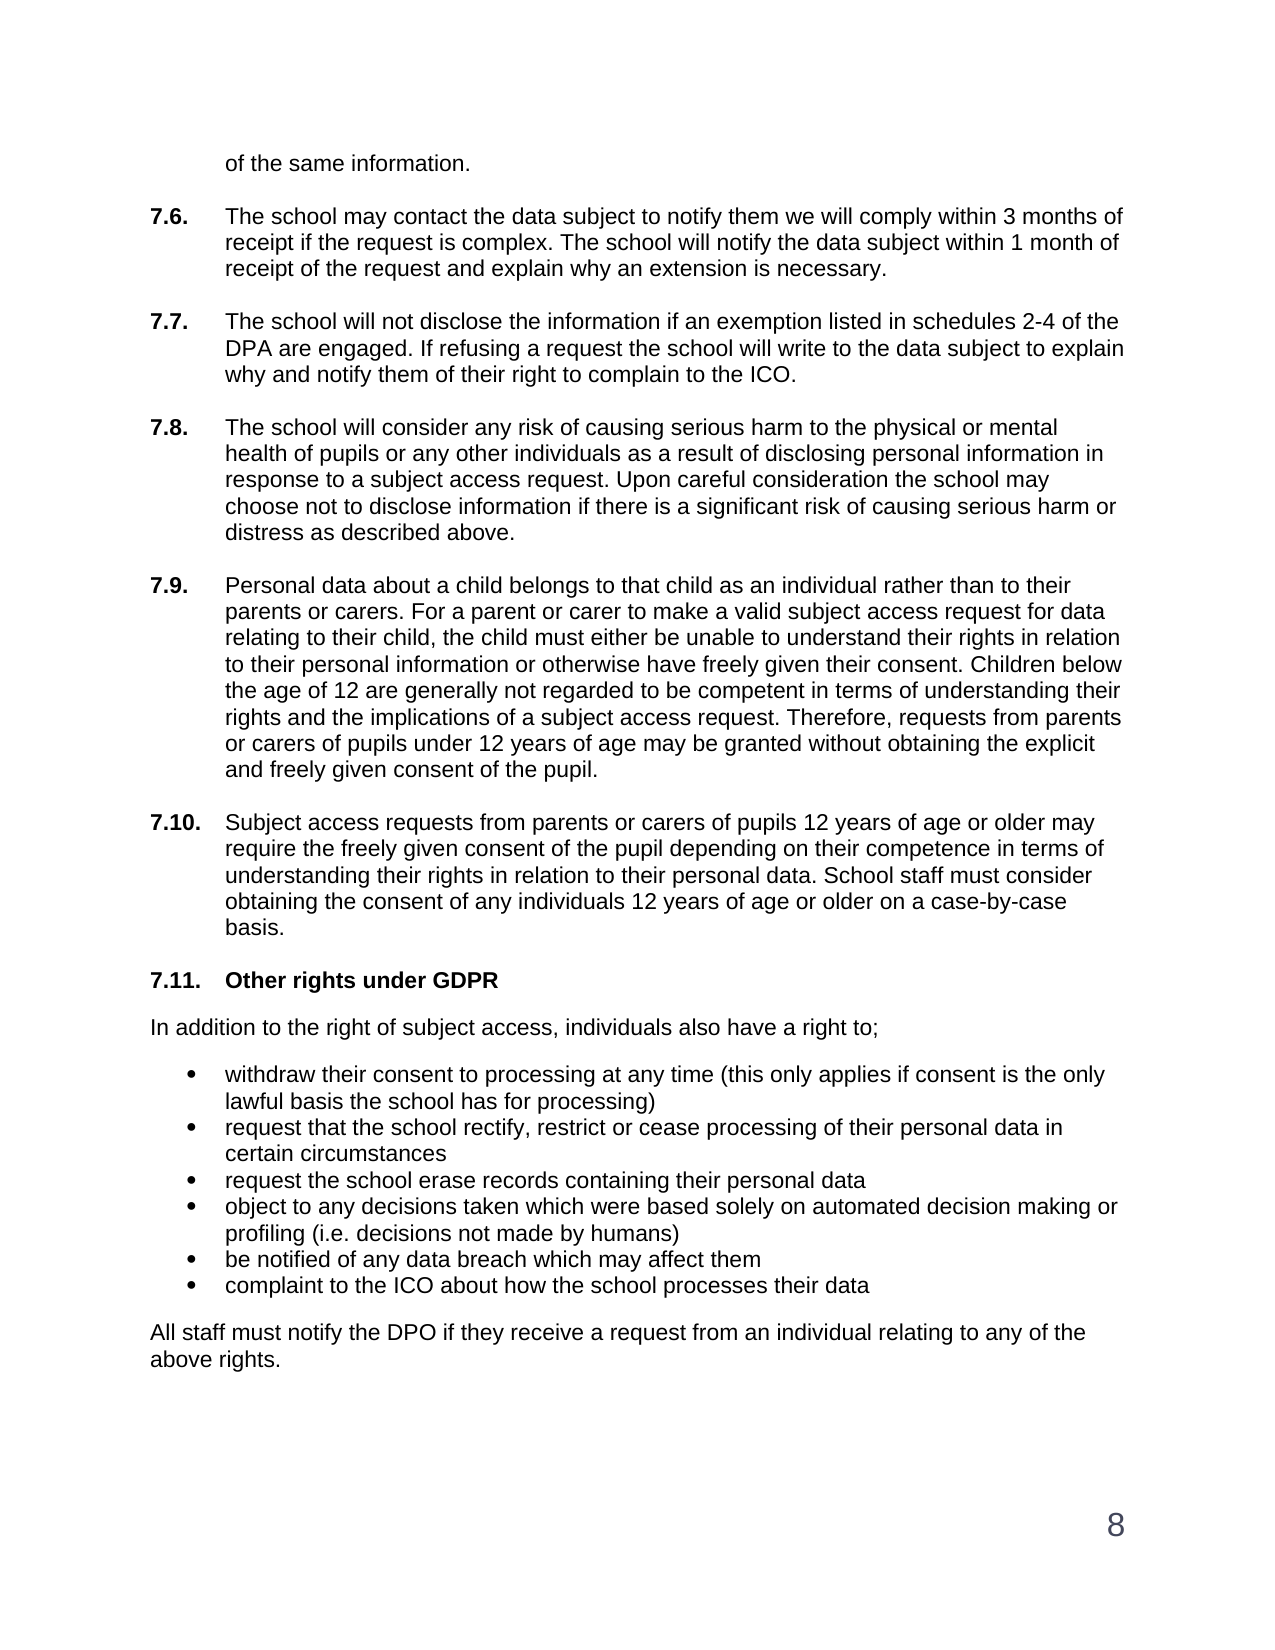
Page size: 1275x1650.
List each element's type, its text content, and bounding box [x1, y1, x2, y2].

list request the school erase records containing their personal data [187, 1167, 1125, 1193]
list Personal data about a child belongs to that child as an individual rather than to their parents or carers. For a parent or carer to make a valid subject access request for data relating to their child, the child must either be unable to understand their rights in relation to their personal information or otherwise have freely given their consent. Children below the age of 12 are generally not regarded to be competent in terms of understanding their rights and the implications of a subject access request. Therefore, requests from parents or carers of pupils under 12 years of age may be granted without obtaining the explicit and freely given consent of the pupil. [150, 572, 1125, 782]
list complaint to the ICO about how the school processes their data [187, 1272, 1125, 1298]
text All staff must notify the DPO if they receive a request from an individual relating to any of the above rights. [150, 1319, 1125, 1372]
list request that the school rectify, restrict or cease processing of their personal data in certain circumstances [187, 1114, 1125, 1167]
list The school may contact the data subject to notify them we will comply within 3 months of receipt if the request is complex. The school will notify the data subject within 1 month of receipt of the request and explain why an extension is necessary. [150, 203, 1125, 282]
list Subject access requests from parents or carers of pupils 12 years of age or older may require the freely given consent of the pupil depending on their competence in terms of understanding their rights in relation to their personal data. School staff must consider obtaining the consent of any individuals 12 years of age or older on a case-by-case basis. [285, 809, 1125, 941]
list Other rights under GDPR [150, 967, 1125, 993]
list The school will not disclose the information if an exemption listed in schedules 2-4 of the DPA are engaged. If refusing a request the school will write to the data subject to explain why and notify them of their right to complain to the ICO. [150, 308, 1125, 387]
list The school will consider any risk of causing serious harm to the physical or mental health of pupils or any other individuals as a result of disclosing personal information in response to a subject access request. Upon careful consideration the school may choose not to disclose information if there is a significant risk of causing serious harm or distress as described above. [150, 413, 1125, 545]
list withdraw their consent to processing at any time (this only applies if consent is the only lawful basis the school has for processing) [187, 1061, 1125, 1114]
list be notified of any data breach which may affect them [187, 1246, 1125, 1272]
list object to any decisions taken which were based solely on automated decision making or profiling (i.e. decisions not made by humans) [187, 1193, 1125, 1246]
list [150, 150, 1125, 176]
text In addition to the right of subject access, individuals also have a right to; [150, 1014, 1125, 1041]
